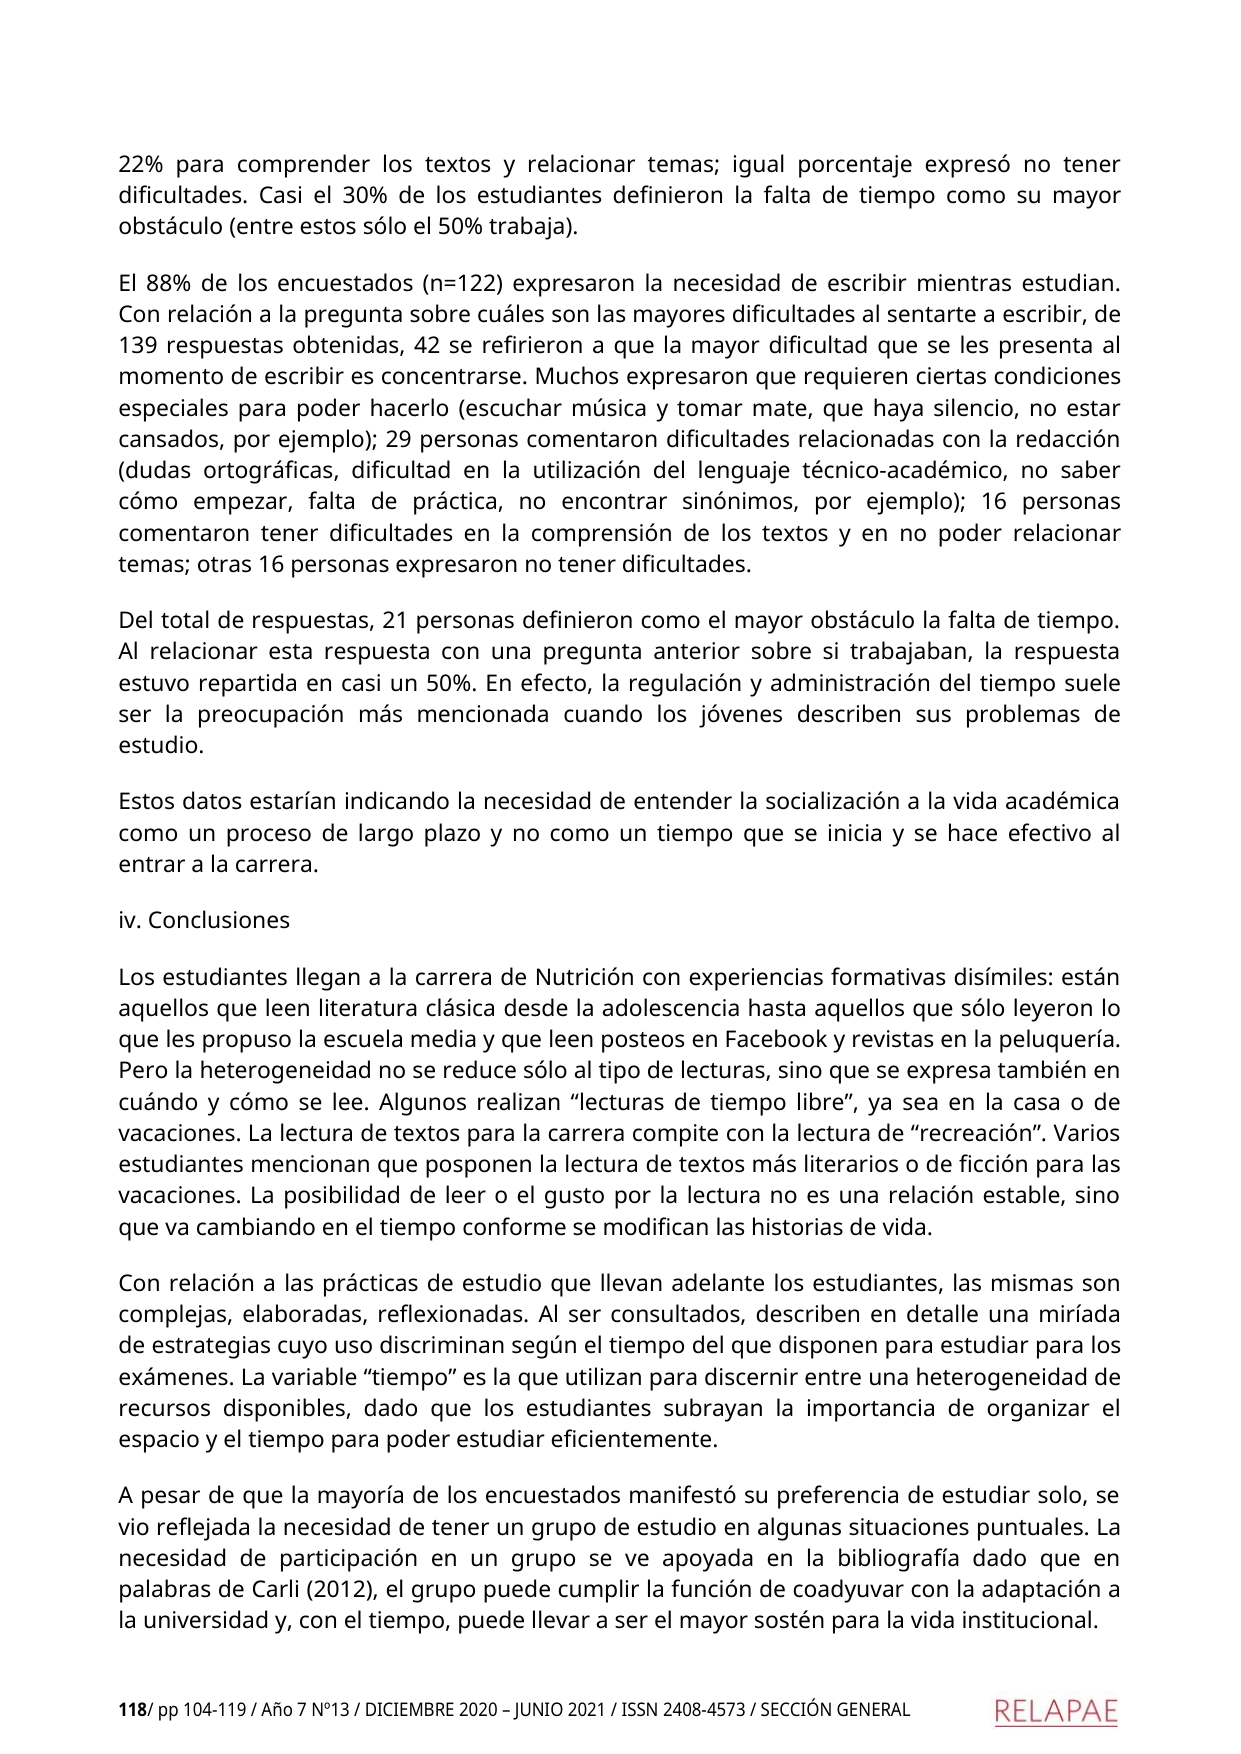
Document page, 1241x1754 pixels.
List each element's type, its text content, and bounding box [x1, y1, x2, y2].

list Conclusiones [118, 904, 1122, 935]
text A pesar de que la mayoría de los encuestados manifestó su preferencia de estudiar solo, se vio reflejada la necesidad de tener un grupo de estudio en algunas situaciones puntuales. La necesidad de participación en un grupo se ve apoyada en la bibliografía dado que en palabras de Carli (2012), el grupo puede cumplir la función de coadyuvar con la adaptación a la universidad y, con el tiempo, puede llevar a ser el mayor sostén para la vida institucional. [118, 1479, 1122, 1636]
text Los estudiantes llegan a la carrera de Nutrición con experiencias formativas disímiles: están aquellos que leen literatura clásica desde la adolescencia hasta aquellos que sólo leyeron lo que les propuso la escuela media y que leen posteos en Facebook y revistas en la peluquería. Pero la heterogeneidad no se reduce sólo al tipo de lecturas, sino que se expresa también en cuándo y cómo se lee. Algunos realizan “lecturas de tiempo libre”, ya sea en la casa o de vacaciones. La lectura de textos para la carrera compite con la lectura de “recreación”. Varios estudiantes mencionan que posponen la lectura de textos más literarios o de ficción para las vacaciones. La posibilidad de leer o el gusto por la lectura no es una relación estable, sino que va cambiando en el tiempo conforme se modifican las historias de vida. [118, 961, 1122, 1242]
text Estos datos estarían indicando la necesidad de entender la socialización a la vida académica como un proceso de largo plazo y no como un tiempo que se inicia y se hace efectivo al entrar a la carrera. [118, 785, 1122, 879]
picture [989, 1690, 1118, 1728]
text El 88% de los encuestados (n=122) expresaron la necesidad de escribir mientras estudian. Con relación a la pregunta sobre cuáles son las mayores dificultades al sentarte a escribir, de 139 respuestas obtenidas, 42 se refirieron a que la mayor dificultad que se les presenta al momento de escribir es concentrarse. Muchos expresaron que requieren ciertas condiciones especiales para poder hacerlo (escuchar música y tomar mate, que haya silencio, no estar cansados, por ejemplo); 29 personas comentaron dificultades relacionadas con la redacción (dudas ortográficas, dificultad en la utilización del lenguaje técnico-académico, no saber cómo empezar, falta de práctica, no encontrar sinónimos, por ejemplo); 16 personas comentaron tener dificultades en la comprensión de los textos y en no poder relacionar temas; otras 16 personas expresaron no tener dificultades. [118, 266, 1122, 579]
text Con relación a las prácticas de estudio que llevan adelante los estudiantes, las mismas son complejas, elaboradas, reflexionadas. Al ser consultados, describen en detalle una miríada de estrategias cuyo uso discriminan según el tiempo del que disponen para estudiar para los exámenes. La variable “tiempo” es la que utilizan para discernir entre una heterogeneidad de recursos disponibles, dado que los estudiantes subrayan la importancia de organizar el espacio y el tiempo para poder estudiar eficientemente. [118, 1267, 1122, 1454]
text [118, 148, 1122, 241]
text Del total de respuestas, 21 personas definieron como el mayor obstáculo la falta de tiempo. Al relacionar esta respuesta con una pregunta anterior sobre si trabajaban, la respuesta estuvo repartida en casi un 50%. En efecto, la regulación y administración del tiempo suele ser la preocupación más mencionada cuando los jóvenes describen sus problemas de estudio. [118, 604, 1122, 760]
